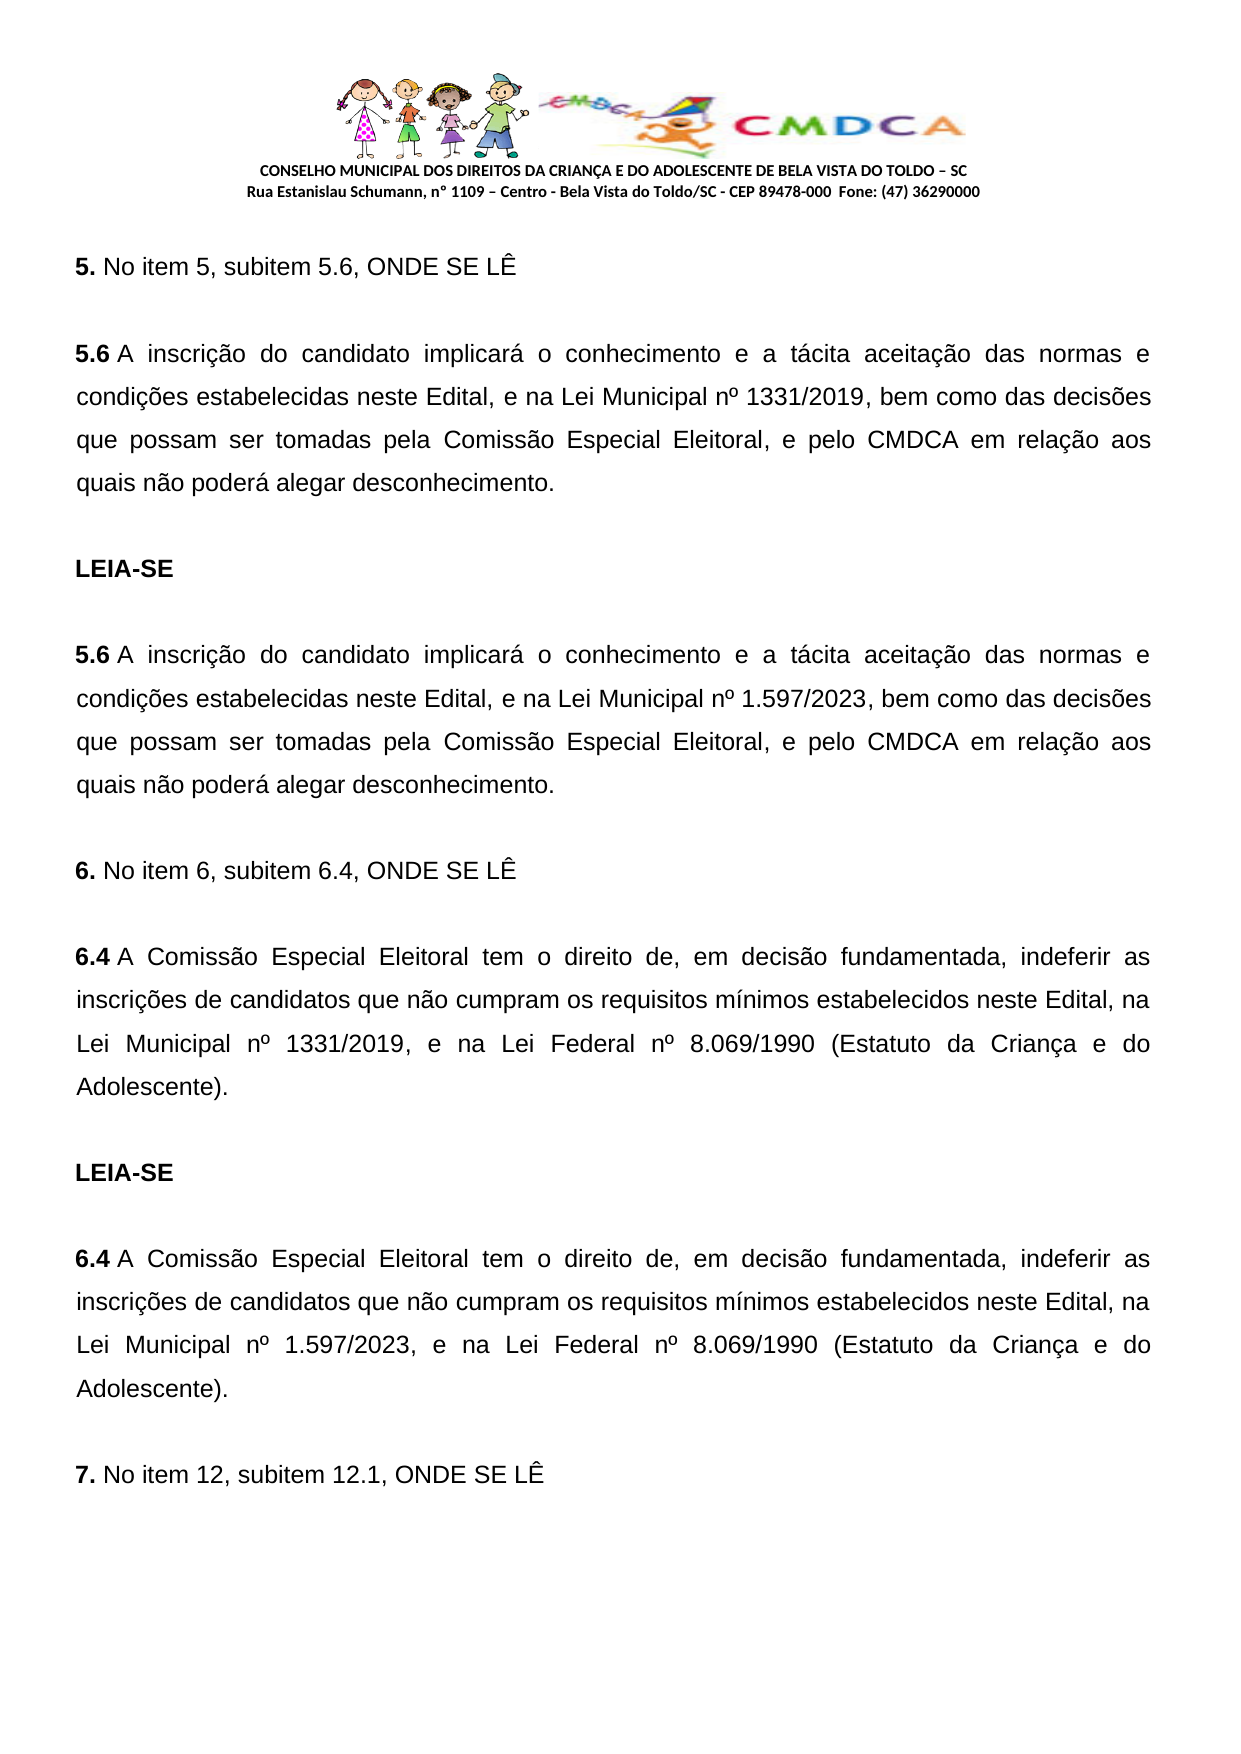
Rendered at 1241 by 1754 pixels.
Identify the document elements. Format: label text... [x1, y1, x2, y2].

text 7. No item 12, subitem 12.1, ONDE SE LÊ [75, 1460, 1152, 1488]
text 5. No item 5, subitem 5.6, ONDE SE LÊ [75, 252, 1152, 281]
text 6. No item 6, subitem 6.4, ONDE SE LÊ [75, 856, 1152, 885]
text 6.4 A Comissão Especial Eleitoral tem o direito de, em decisão fundamentada, indeferir as inscrições de candidatos que não cumpram os requisitos mínimos estabelecidos neste Edital, na Lei Municipal nº 1331/2019, e na Lei Federal nº 8.069/1990 (Estatuto da Criança e do Adolescente). [75, 942, 1152, 1100]
text LEIA-SE [75, 1158, 1152, 1187]
picture [336, 73, 966, 159]
text 5.6 A inscrição do candidato implicará o conhecimento e a tácita aceitação das normas e condições estabelecidas neste Edital, e na Lei Municipal nº 1.597/2023, bem como das decisões que possam ser tomadas pela Comissão Especial Eleitoral, e pelo CMDCA em relação aos quais não poderá alegar desconhecimento. [75, 640, 1152, 798]
text LEIA-SE [75, 554, 1152, 583]
text 5.6 A inscrição do candidato implicará o conhecimento e a tácita aceitação das normas e condições estabelecidas neste Edital, e na Lei Municipal nº 1331/2019, bem como das decisões que possam ser tomadas pela Comissão Especial Eleitoral, e pelo CMDCA em relação aos quais não poderá alegar desconhecimento. [75, 338, 1152, 497]
text 6.4 A Comissão Especial Eleitoral tem o direito de, em decisão fundamentada, indeferir as inscrições de candidatos que não cumpram os requisitos mínimos estabelecidos neste Edital, na Lei Municipal nº 1.597/2023, e na Lei Federal nº 8.069/1990 (Estatuto da Criança e do Adolescente). [75, 1244, 1152, 1402]
